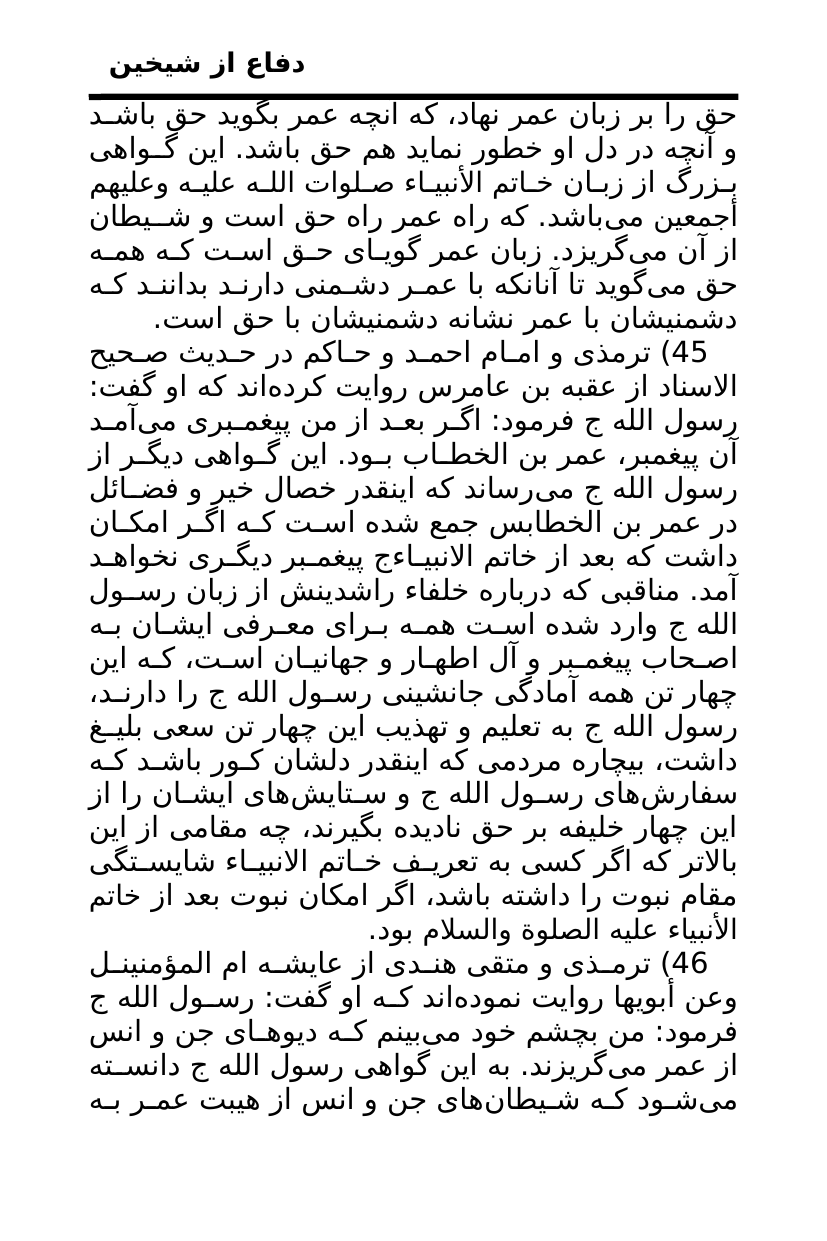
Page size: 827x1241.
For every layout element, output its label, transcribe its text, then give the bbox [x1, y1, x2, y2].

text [89, 947, 738, 1116]
text 45) ترمذی و امام احمد و حاکم در حدیث صحیح الاسناد از عقبه بن عامرس روایت کرده‌اند که او گفت: رسول الله ج فرمود: اگر بعد از من پیغمبری می‌آمد آن پیغمبر، عمر بن الخطاب بود. این گواهی دیگر از رسول الله ج می‌رساند که اینقدر خصال خیر و فضائل در عمر بن الخطابس جمع شده است که اگر امکان داشت که بعد از خاتم الانبیاءج پیغمبر دیگری نخواهد آمد. مناقبی که درباره خلفاء راشدینش از زبان رسول الله ج وارد شده است همه برای معرفی ایشان به اصحاب پیغمبر و آل اطهار و جهانیان است، که این چهار تن همه آمادگی جانشینی رسول الله ج را دارند، رسول الله ج به تعلیم و تهذیب این چهار تن سعی بلیغ داشت، بیچاره مردمی که اینقدر دلشان کور باشد که سفارش‌های رسول الله ج و ستایش‌های ایشان را از این چهار خلیفه بر حق نادیده بگیرند، چه مقامی از این بالاتر که اگر کسی به تعریف خاتم الانبیاء شایستگی مقام نبوت را داشته باشد، اگر امکان نبوت بعد از خاتم الأنبياء عليه الصلوة والسلام بود. [89, 335, 738, 947]
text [89, 98, 738, 335]
